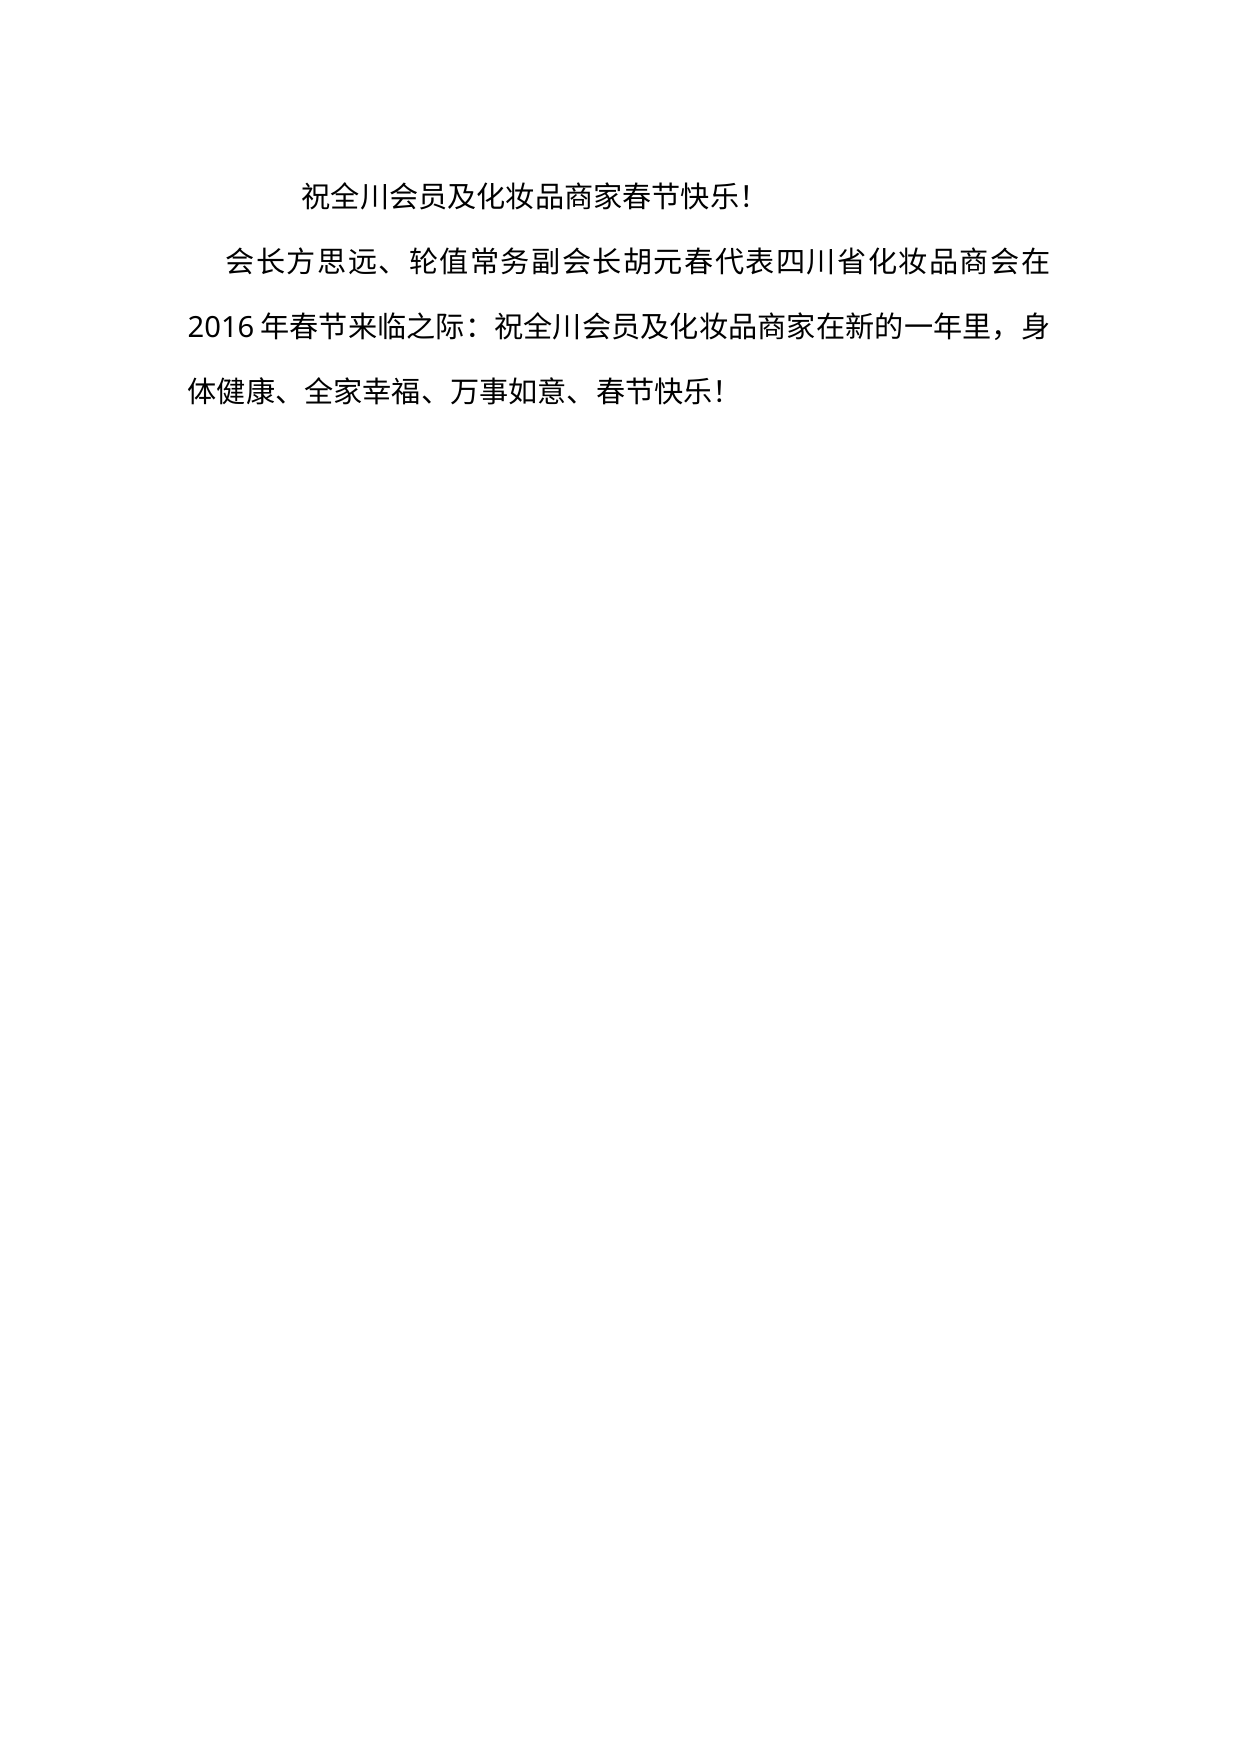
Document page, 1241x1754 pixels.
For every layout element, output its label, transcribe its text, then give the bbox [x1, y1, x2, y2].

text 会长方思远、轮值常务副会长胡元春代表四川省化妆品商会在2016年春节来临之际：祝全川会员及化妆品商家在新的一年里，身体健康、全家幸福、万事如意、春节快乐！ [187, 227, 1053, 422]
text 祝全川会员及化妆品商家春节快乐！ [187, 162, 1053, 227]
